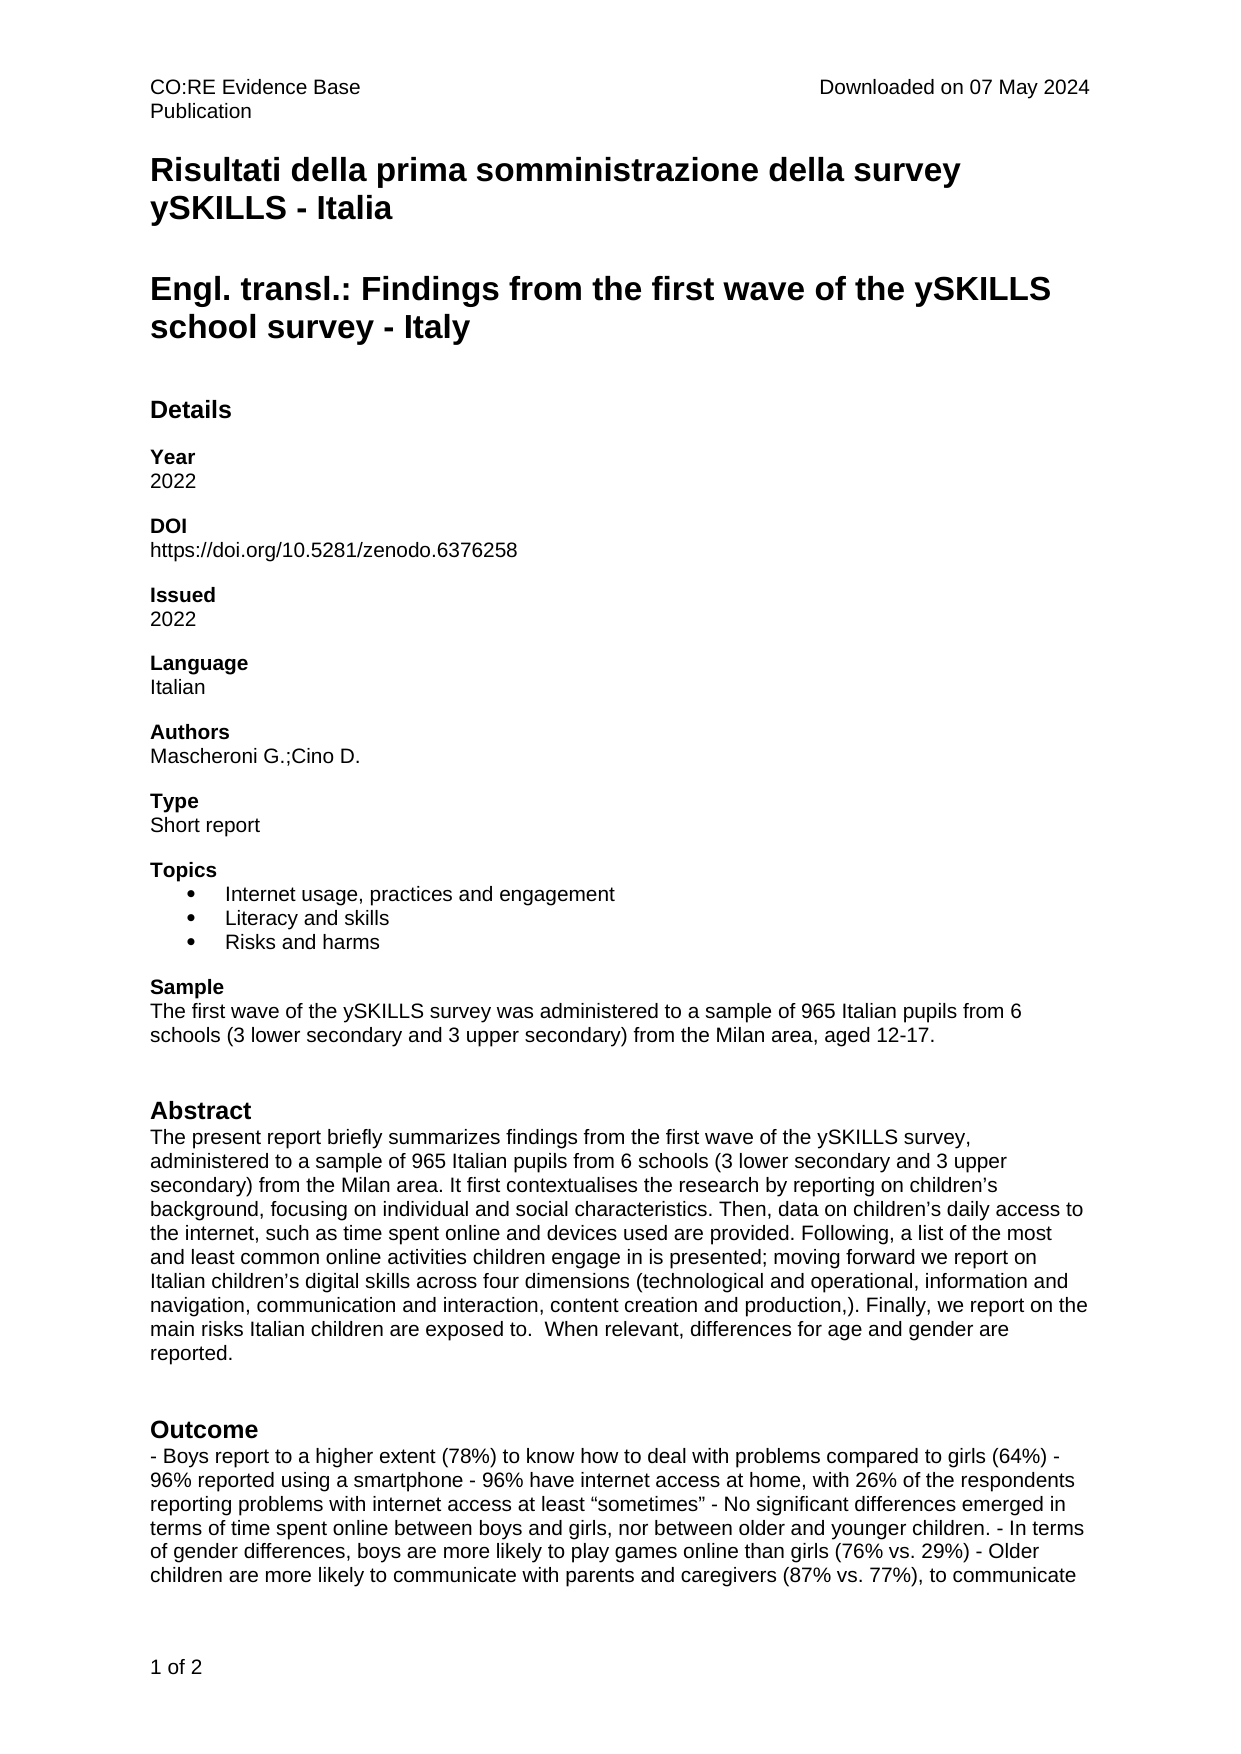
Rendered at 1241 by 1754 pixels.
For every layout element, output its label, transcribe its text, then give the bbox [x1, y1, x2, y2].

subtitle Abstract [150, 1096, 1090, 1125]
subtitle Sample [150, 974, 1090, 998]
text 2022 [150, 469, 1090, 493]
text The present report briefly summarizes findings from the first wave of the ySKILLS survey, administered to a sample of 965 Italian pupils from 6 schools (3 lower secondary and 3 upper secondary) from the Milan area. It first contextualises the research by reporting on children’s background, focusing on individual and social characteristics. Then, data on children’s daily access to the internet, such as time spent online and devices used are provided. Following, a list of the most and least common online activities children engage in is presented; moving forward we report on Italian children’s digital skills across four dimensions (technological and operational, information and navigation, communication and interaction, content creation and production,). Finally, we report on the main risks Italian children are exposed to. When relevant, differences for age and gender are reported. [150, 1125, 1090, 1365]
subtitle Language [150, 651, 1090, 675]
subtitle Type [150, 789, 1090, 813]
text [150, 1443, 1090, 1587]
list Risks and harms [187, 929, 1090, 954]
text Short report [150, 813, 1090, 837]
title Risultati della prima somministrazione della survey ySKILLS - Italia [150, 150, 1090, 227]
subtitle Authors [150, 720, 1090, 744]
text Mascheroni G.;Cino D. [150, 744, 1090, 768]
text Italian [150, 675, 1090, 699]
text https://doi.org/10.5281/zenodo.6376258 [150, 538, 1090, 562]
subtitle DOI [150, 514, 1090, 538]
list Literacy and skills [187, 906, 1090, 929]
text The first wave of the ySKILLS survey was administered to a sample of 965 Italian pupils from 6 schools (3 lower secondary and 3 upper secondary) from the Milan area, aged 12-17. [150, 998, 1090, 1046]
subtitle Issued [150, 582, 1090, 606]
subtitle Outcome [150, 1415, 1090, 1443]
text 2022 [150, 606, 1090, 630]
subtitle Year [150, 445, 1090, 469]
subtitle Details [150, 395, 1090, 424]
list Internet usage, practices and engagement [187, 881, 1090, 906]
title Engl. transl.: Findings from the first wave of the ySKILLS school survey - Italy [150, 268, 1090, 345]
subtitle Topics [150, 857, 1090, 881]
